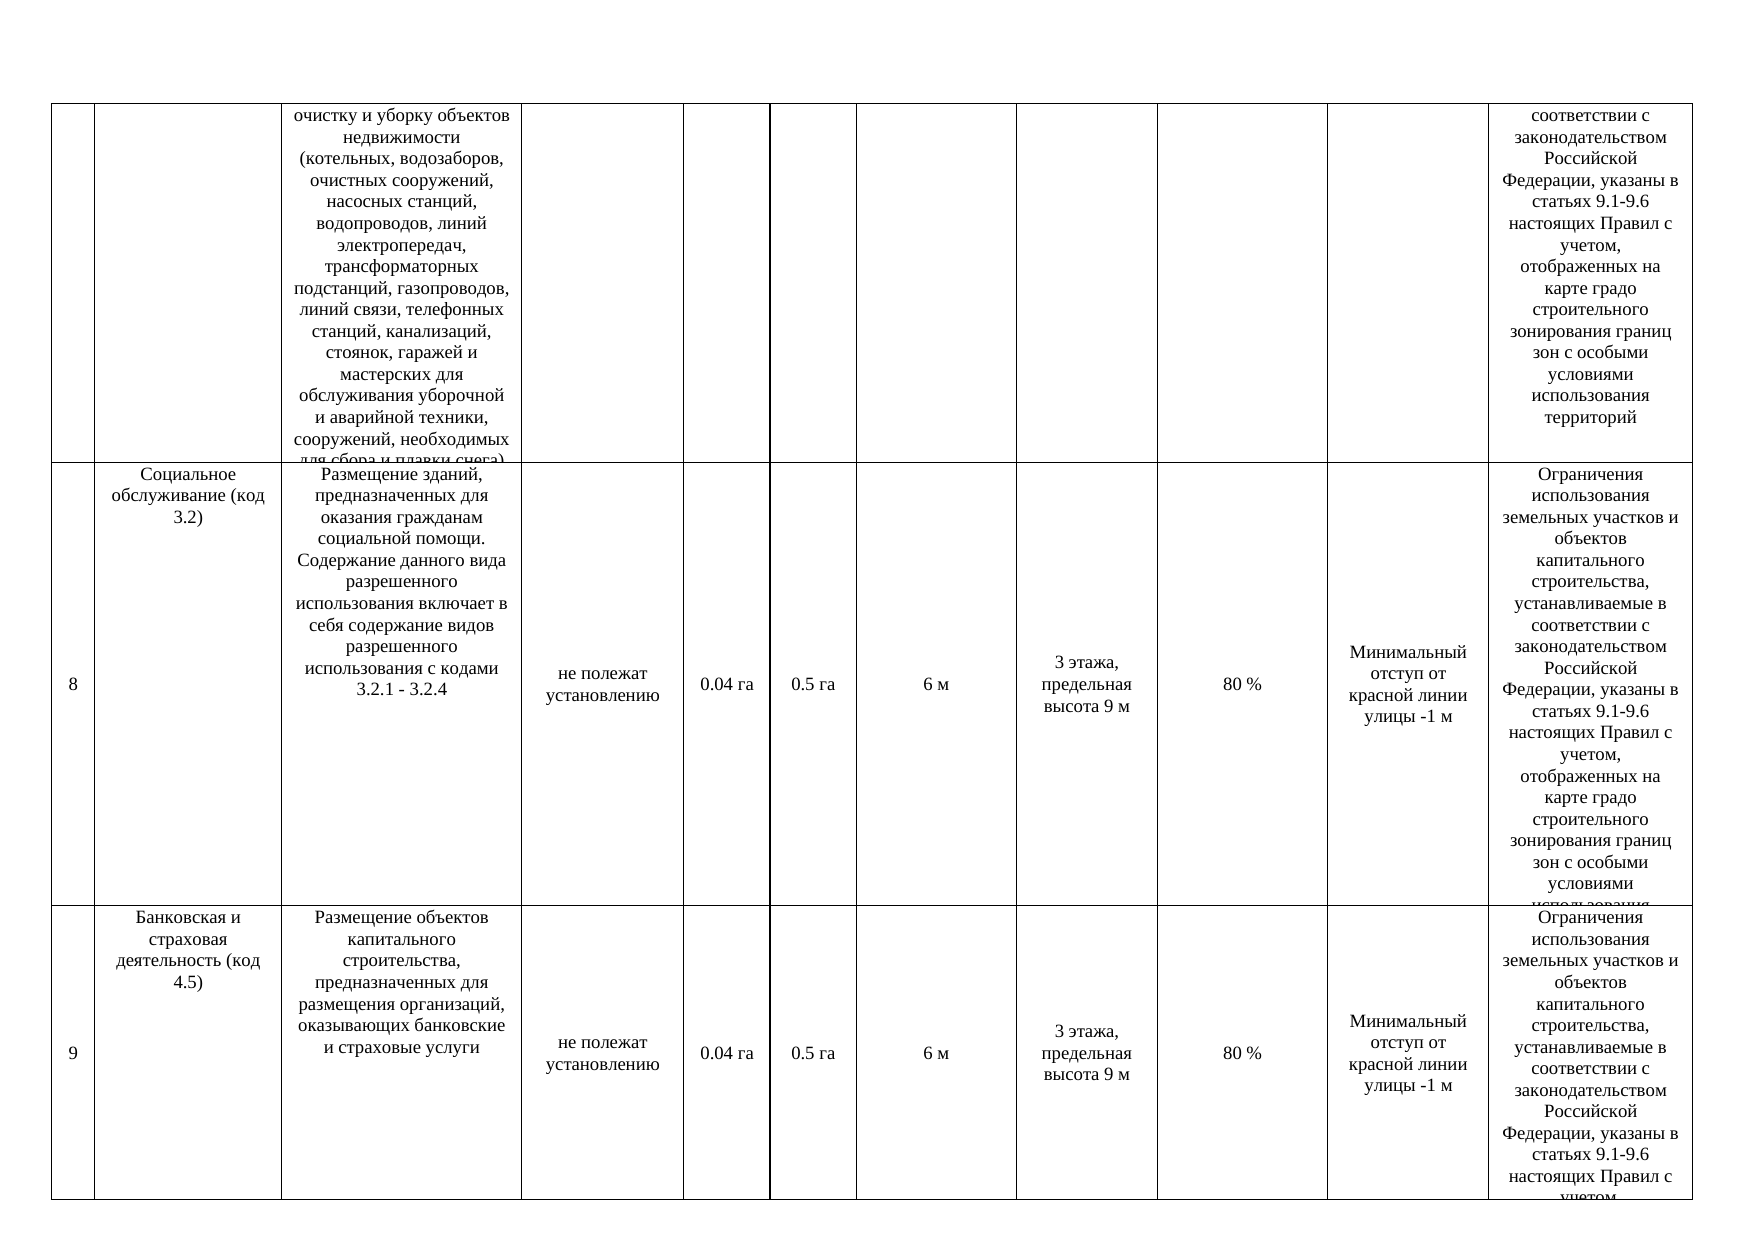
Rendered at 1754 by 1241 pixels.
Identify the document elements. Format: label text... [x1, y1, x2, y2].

table_cell Банковская и страховая деятельность (код 4.5) [95, 906, 281, 1199]
table_header [1328, 104, 1488, 462]
table_cell Минимальный отступ от красной линии улицы -1 м [1328, 906, 1488, 1199]
table_cell Размещение объектов капитального строительства, предназначенных для размещения организаций, оказывающих банковские и страховые услуги [282, 906, 521, 1199]
table_cell 6 м [857, 463, 1016, 905]
table_cell 9 [52, 906, 94, 1199]
table_cell 6 м [857, 906, 1016, 1199]
table_cell 0.5 га [771, 463, 856, 905]
table_cell Минимальный отступ от красной линии улицы -1 м [1328, 463, 1488, 905]
table_cell 0.04 га [684, 463, 769, 905]
table_cell 0.5 га [771, 906, 856, 1199]
table_cell 3 этажа, предельная высота 9 м [1017, 463, 1157, 905]
table_header [522, 104, 683, 462]
table_cell 3 этажа, предельная высота 9 м [1017, 906, 1157, 1199]
table_header соответствии с законодательством Российской Федерации, указаны в статьях 9.1-9.6 настоящих Правил с учетом, отображенных на карте градо строительного зонирования границ зон с особыми условиями использования территорий [1489, 104, 1692, 462]
table_cell Социальное обслуживание (код 3.2) [95, 463, 281, 905]
table_header [857, 104, 1016, 462]
table_header [1017, 104, 1157, 462]
table_cell не полежат установлению [522, 906, 683, 1199]
table_cell 80 % [1158, 463, 1327, 905]
table_header очистку и уборку объектов недвижимости (котельных, водозаборов, очистных сооружений, насосных станций, водопроводов, линий электропередач, трансформаторных подстанций, газопроводов, линий связи, телефонных станций, канализаций, стоянок, гаражей и мастерских для обслуживания уборочной и аварийной техники, сооружений, необходимых для сбора и плавки снега) [282, 104, 521, 462]
table_header [52, 104, 94, 462]
table_cell Размещение зданий, предназначенных для оказания гражданам социальной помощи. Содержание данного вида разрешенного использования включает в себя содержание видов разрешенного использования с кодами 3.2.1 - 3.2.4 [282, 463, 521, 905]
table_header [771, 104, 856, 462]
table_header [684, 104, 769, 462]
table_cell Ограничения использования земельных участков и объектов капитального строительства, устанавливаемые в соответствии с законодательством Российской Федерации, указаны в статьях 9.1-9.6 настоящих Правил с учетом, отображенных [1489, 906, 1692, 1199]
table_header [95, 104, 281, 462]
table_header [1158, 104, 1327, 462]
table_cell не полежат установлению [522, 463, 683, 905]
table_cell 80 % [1158, 906, 1327, 1199]
table_cell 8 [52, 463, 94, 905]
table_cell 0.04 га [684, 906, 769, 1199]
